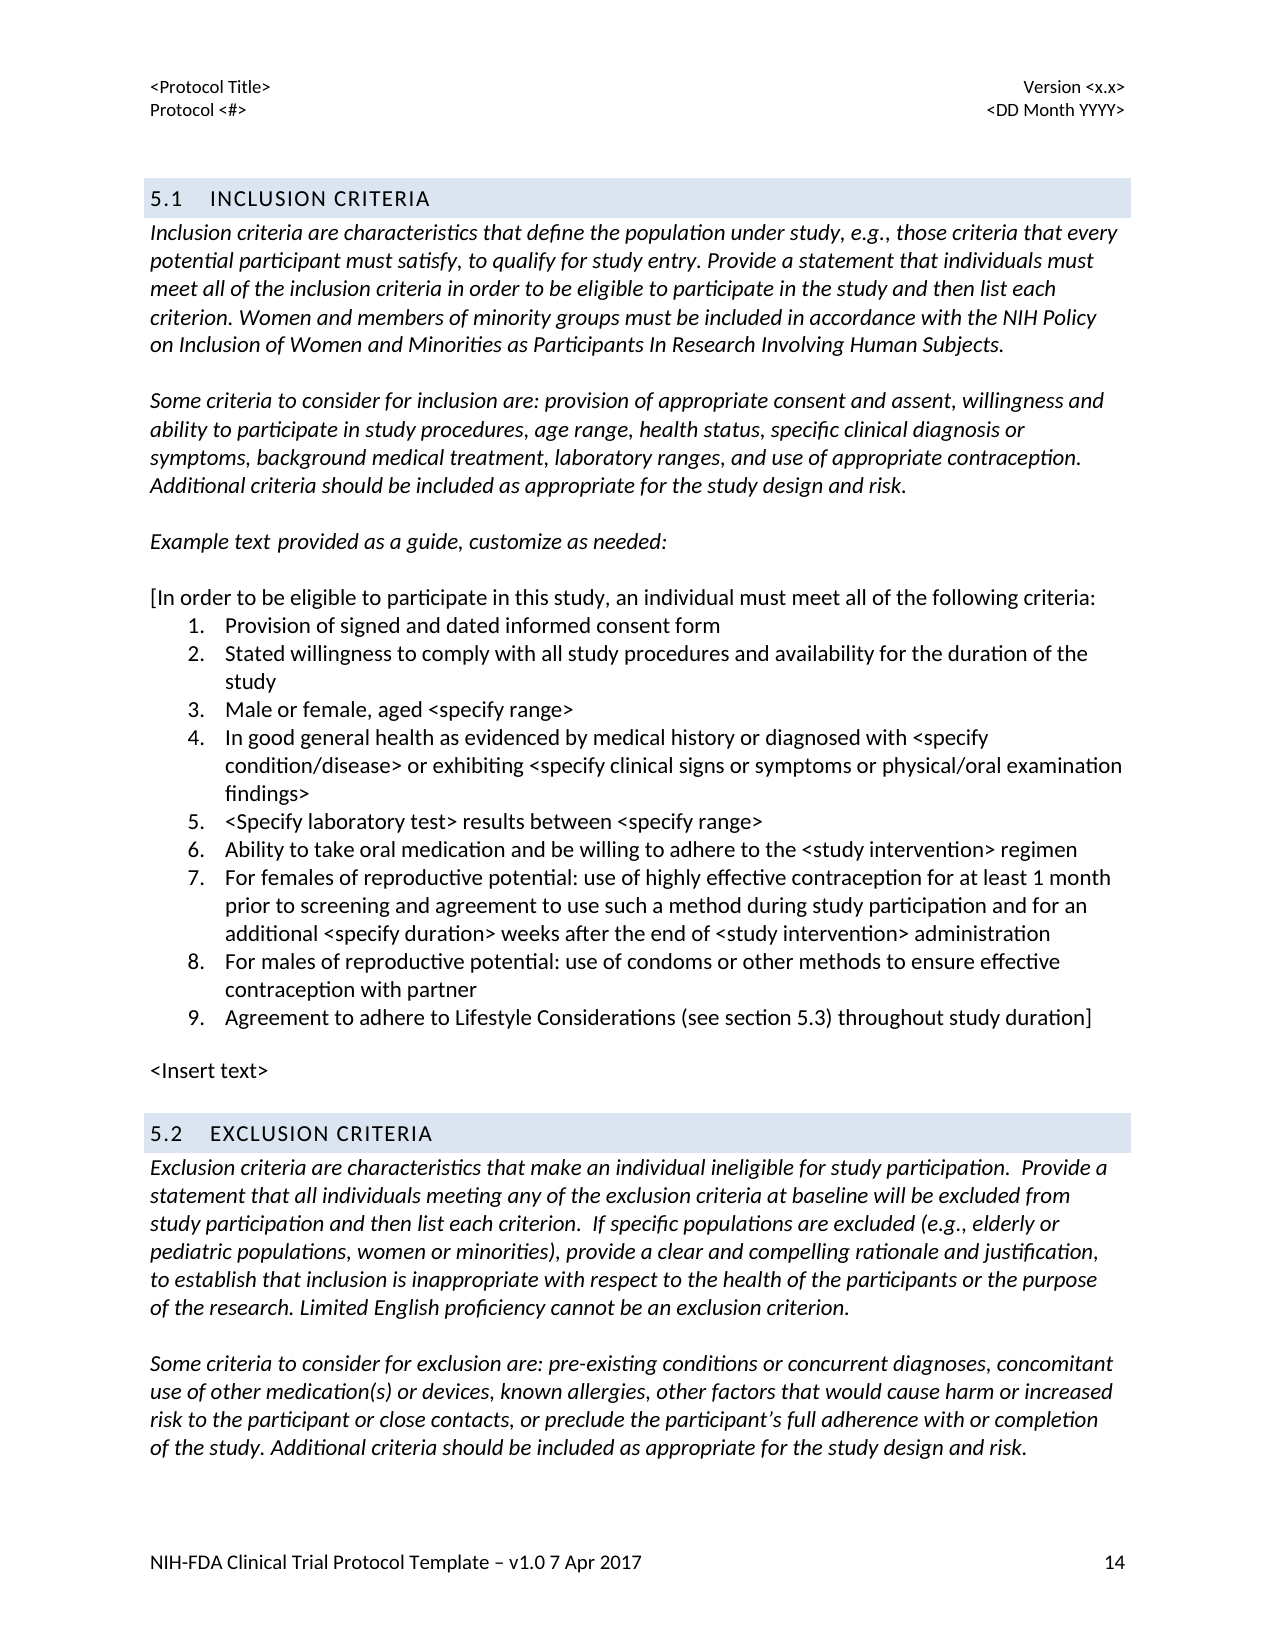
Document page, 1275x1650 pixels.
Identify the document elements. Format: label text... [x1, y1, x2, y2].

text Inclusion criteria are characteristics that define the population under study, e.g., those criteria that every potential participant must satisfy, to qualify for study entry. Provide a statement that individuals must meet all of the inclusion criteria in order to be eligible to participate in the study and then list each criterion. Women and members of minority groups must be included in accordance with the NIH Policy on Inclusion of Women and Minorities as Participants In Research Involving Human Subjects. [150, 218, 1125, 359]
list Stated willingness to comply with all study procedures and availability for the duration of the study [187, 639, 1125, 695]
text Example text provided as a guide, customize as needed: [150, 527, 1125, 555]
list <Insert text> [150, 1057, 1125, 1084]
list <Specify laboratory test> results between <specify range> [187, 807, 1125, 835]
text Some criteria to consider for exclusion are: pre-existing conditions or concurrent diagnoses, concomitant use of other medication(s) or devices, known allergies, other factors that would cause harm or increased risk to the participant or close contacts, or preclude the participant’s full adherence with or completion of the study. Additional criteria should be included as appropriate for the study design and risk. [150, 1349, 1125, 1461]
text [In order to be eligible to participate in this study, an individual must meet all of the following criteria: [150, 583, 1125, 611]
subtitle Exclusion Criteria [150, 1119, 1125, 1147]
subtitle Inclusion Criteria [150, 184, 1125, 212]
list For males of reproductive potential: use of condoms or other methods to ensure effective contraception with partner [187, 947, 1125, 1003]
text Some criteria to consider for inclusion are: provision of appropriate consent and assent, willingness and ability to participate in study procedures, age range, health status, specific clinical diagnosis or symptoms, background medical treatment, laboratory ranges, and use of appropriate contraception. Additional criteria should be included as appropriate for the study design and risk. [150, 387, 1125, 499]
list Agreement to adhere to Lifestyle Considerations (see section 5.3) throughout study duration] [187, 1003, 1125, 1031]
list For females of reproductive potential: use of highly effective contraception for at least 1 month prior to screening and agreement to use such a method during study participation and for an additional <specify duration> weeks after the end of <study intervention> administration [187, 863, 1125, 947]
text Exclusion criteria are characteristics that make an individual ineligible for study participation. Provide a statement that all individuals meeting any of the exclusion criteria at baseline will be excluded from study participation and then list each criterion. If specific populations are excluded (e.g., elderly or pediatric populations, women or minorities), provide a clear and compelling rationale and justification, to establish that inclusion is inappropriate with respect to the health of the participants or the purpose of the research. Limited English proficiency cannot be an exclusion criterion. [150, 1153, 1125, 1321]
list Male or female, aged <specify range> [187, 695, 1125, 723]
list In good general health as evidenced by medical history or diagnosed with <specify condition/disease> or exhibiting <specify clinical signs or symptoms or physical/oral examination findings> [187, 723, 1125, 807]
list Ability to take oral medication and be willing to adhere to the <study intervention> regimen [187, 835, 1125, 863]
list Provision of signed and dated informed consent form [187, 611, 1125, 639]
